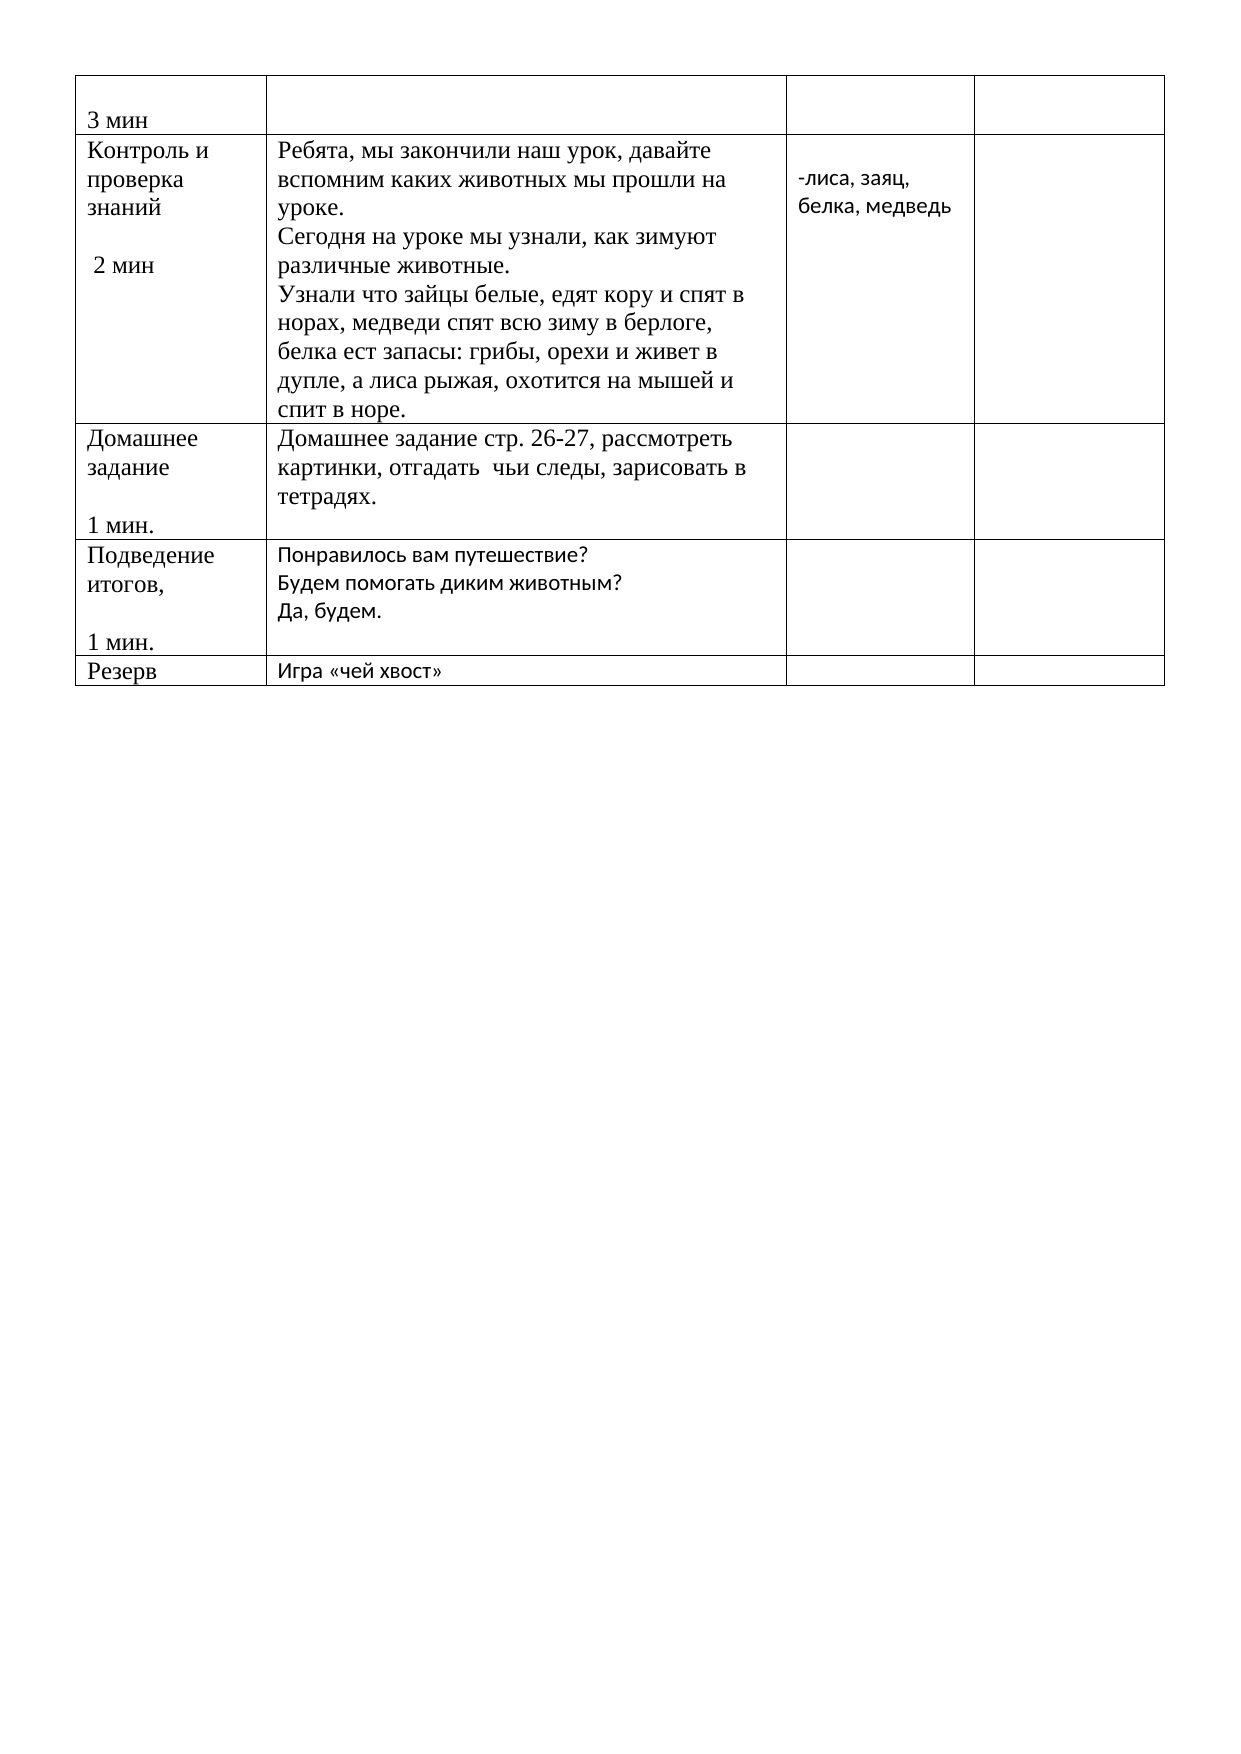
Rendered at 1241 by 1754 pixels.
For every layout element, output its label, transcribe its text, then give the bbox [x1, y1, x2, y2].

table_cell Домашнее задание 1 мин. [76, 424, 266, 539]
table_cell Контроль и проверка знаний 2 мин [76, 135, 266, 422]
table_cell [787, 656, 974, 685]
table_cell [787, 76, 974, 134]
table_cell Игра «чей хвост» [267, 656, 786, 685]
table_cell [787, 424, 974, 539]
table_cell [975, 76, 1164, 134]
table_cell [975, 135, 1164, 422]
table_cell [975, 424, 1164, 539]
table_cell Понравилось вам путешествие? Будем помогать диким животным? Да, будем. [267, 540, 786, 655]
table_cell Подведение итогов, 1 мин. [76, 540, 266, 655]
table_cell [76, 76, 266, 134]
table_cell Ребята, мы закончили наш урок, давайте вспомним каких животных мы прошли на уроке. Сегодня на уроке мы узнали, как зимуют различные животные. Узнали что зайцы белые, едят кору и спят в норах, медведи спят всю зиму в берлоге, белка ест запасы: грибы, орехи и живет в дупле, а лиса рыжая, охотится на мышей и спит в норе. [267, 135, 786, 422]
table_cell [787, 540, 974, 655]
table_cell Резерв [76, 656, 266, 685]
table_cell [975, 540, 1164, 655]
table_cell -лиса, заяц, белка, медведь [787, 135, 974, 422]
table_cell Домашнее задание стр. 26-27, рассмотреть картинки, отгадать чьи следы, зарисовать в тетрадях. [267, 424, 786, 539]
table_cell [975, 656, 1164, 685]
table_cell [267, 76, 786, 134]
